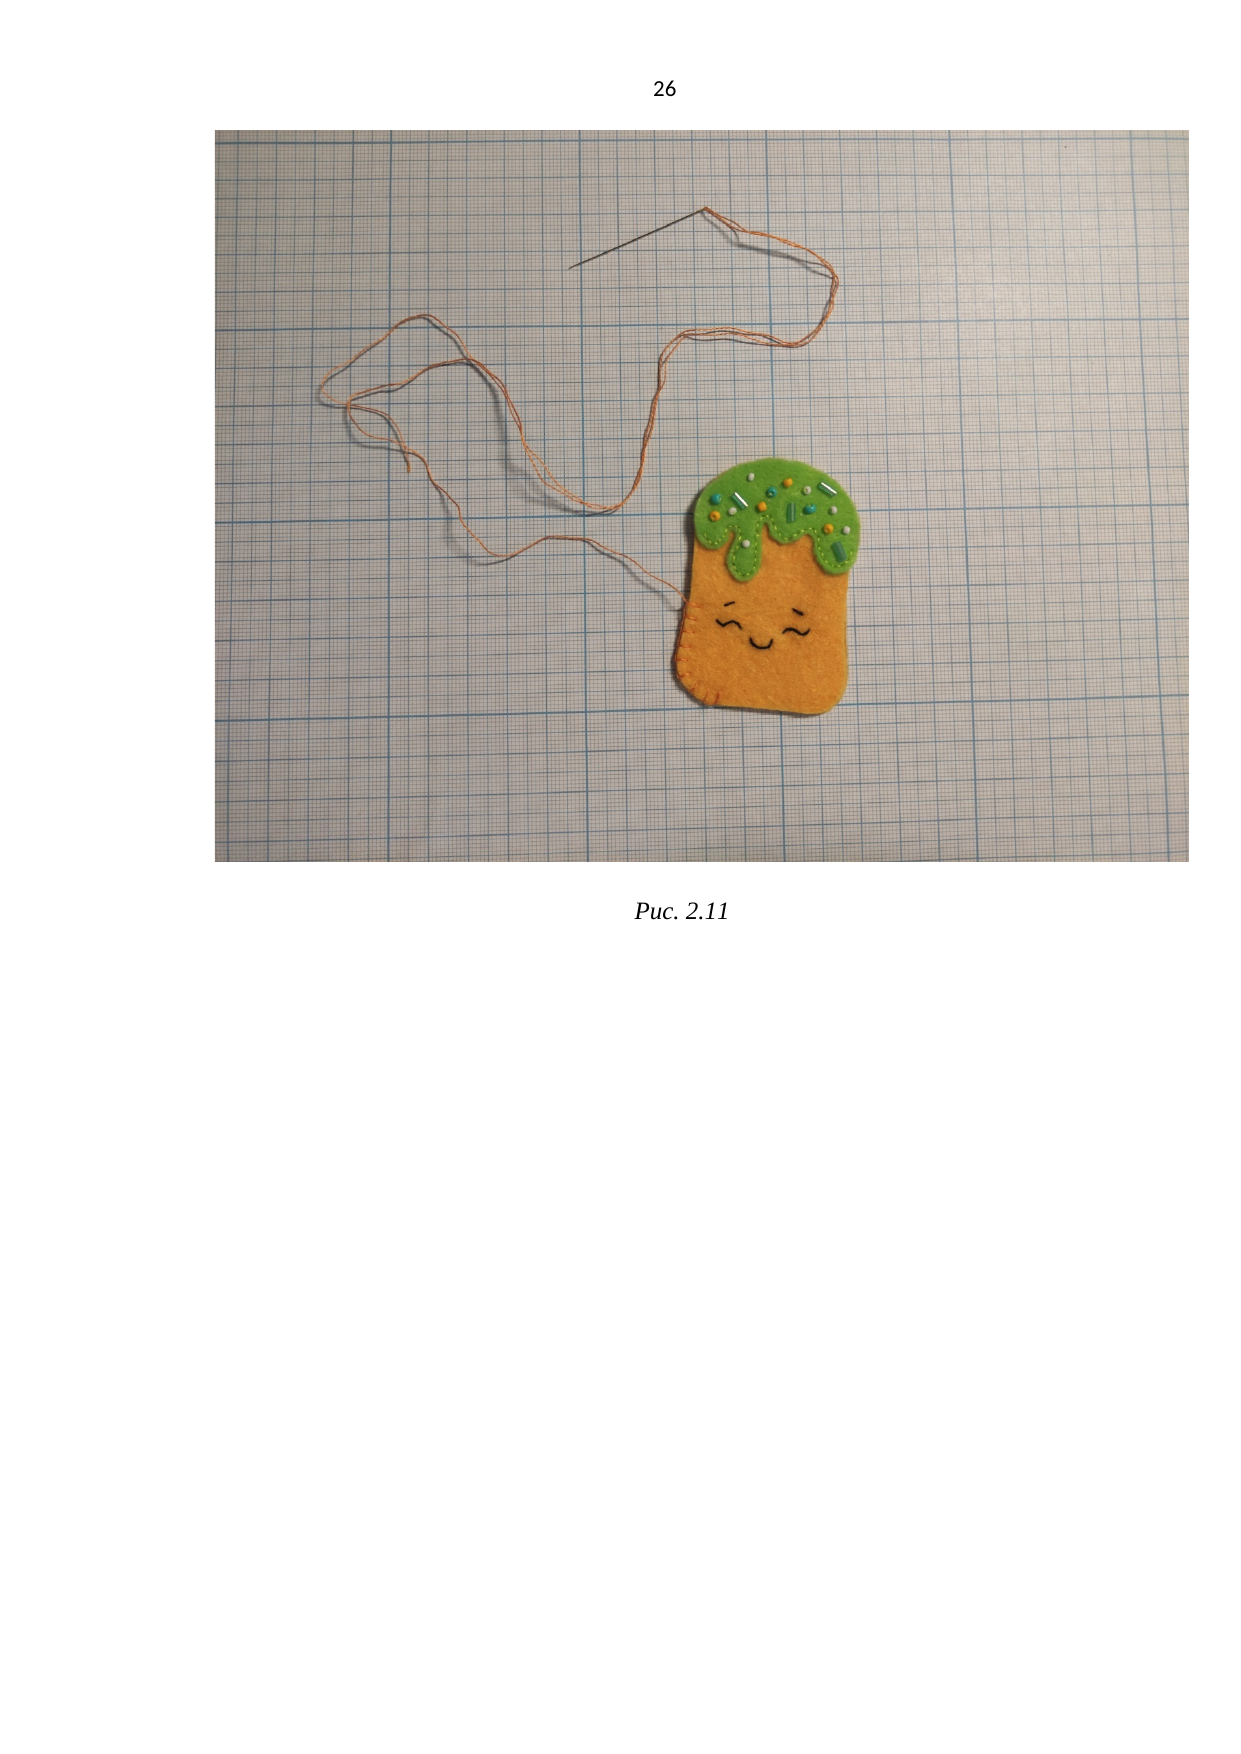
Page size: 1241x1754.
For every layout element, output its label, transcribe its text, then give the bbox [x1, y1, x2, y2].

picture [214, 130, 1189, 862]
text Рис. 2.11 [215, 896, 1152, 925]
